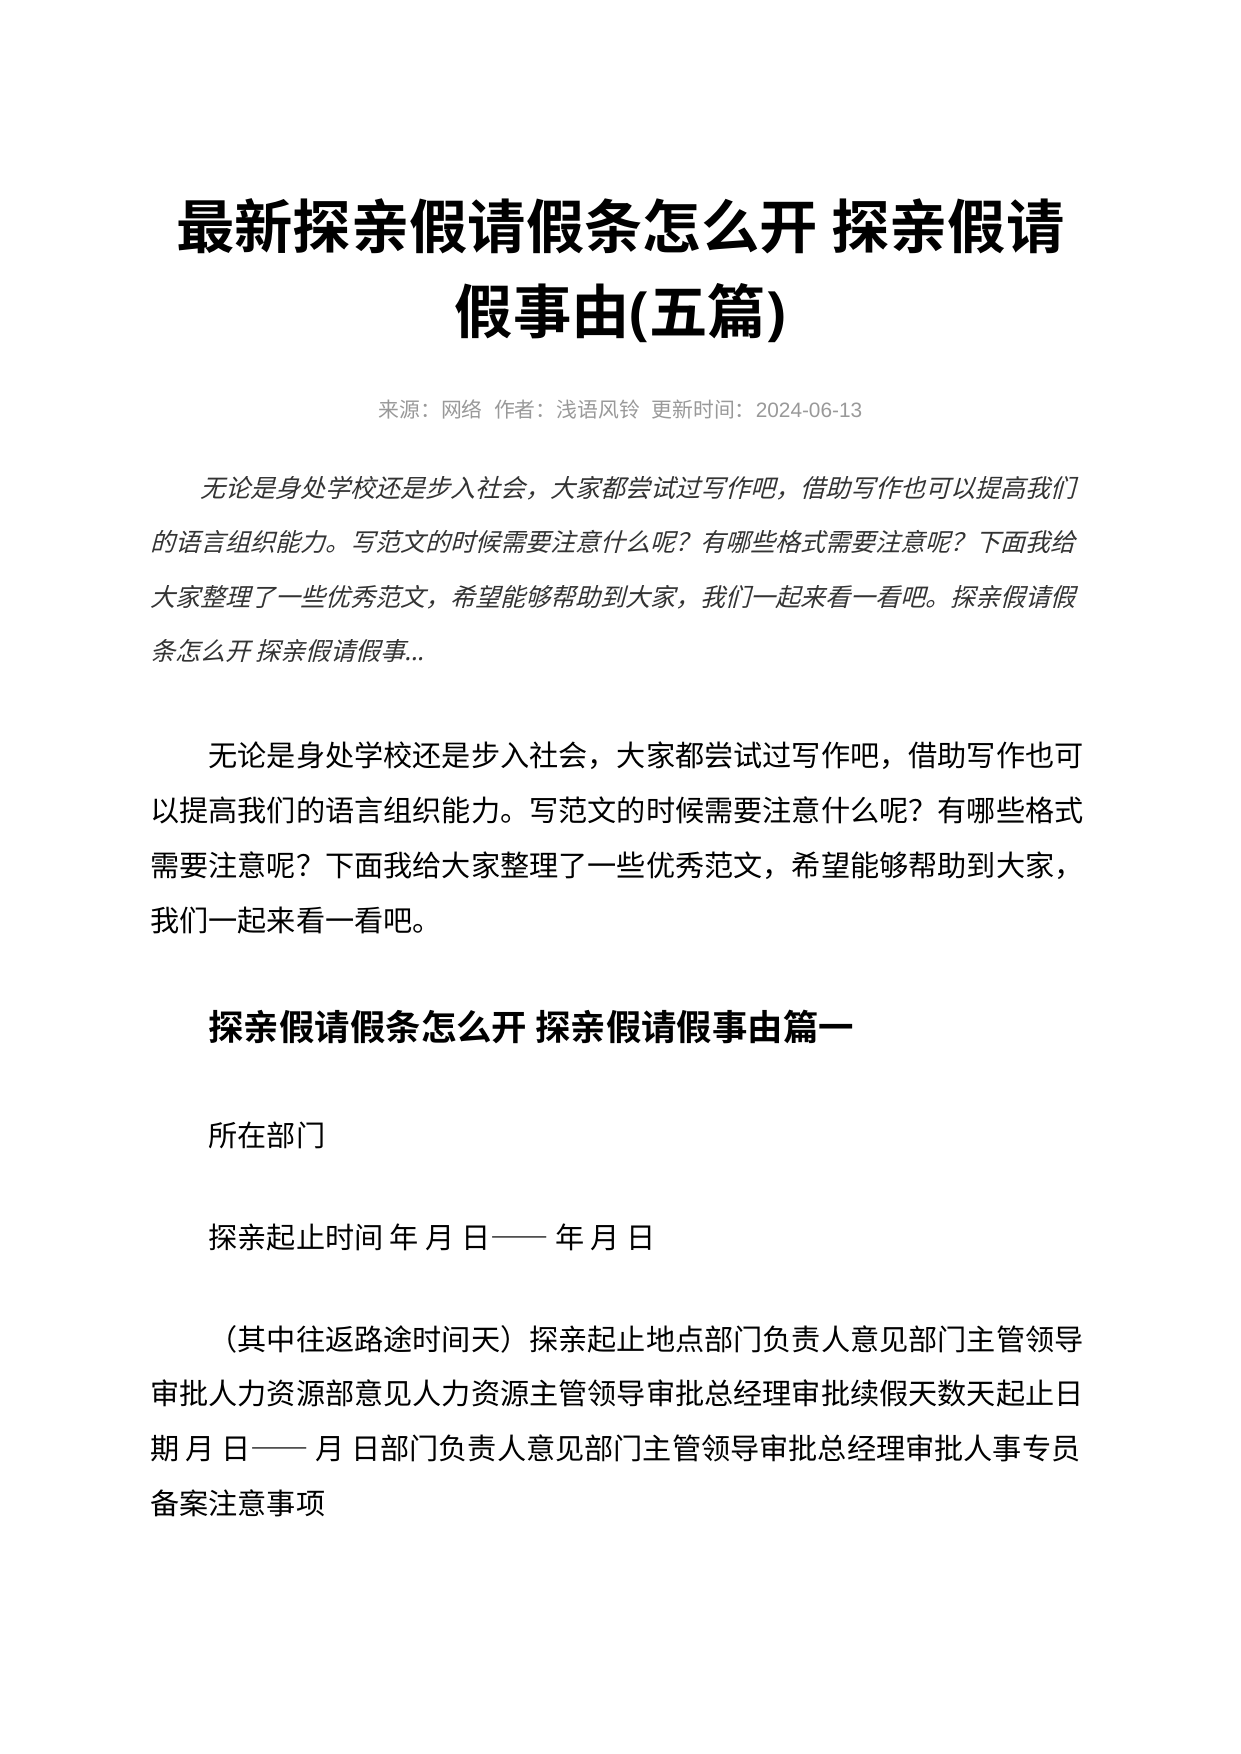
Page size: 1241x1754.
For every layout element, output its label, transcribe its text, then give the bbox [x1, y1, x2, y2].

text 无论是身处学校还是步入社会，大家都尝试过写作吧，借助写作也可以提高我们的语言组织能力。写范文的时候需要注意什么呢？有哪些格式需要注意呢？下面我给大家整理了一些优秀范文，希望能够帮助到大家，我们一起来看一看吧。 [150, 733, 1090, 939]
subtitle 最新探亲假请假条怎么开 探亲假请假事由(五篇) [150, 181, 1090, 351]
text （其中往返路途时间天）探亲起止地点部门负责人意见部门主管领导审批人力资源部意见人力资源主管领导审批总经理审批续假天数天起止日期 月 日—— 月 日部门负责人意见部门主管领导审批总经理审批人事专员备案注意事项 [150, 1316, 1090, 1523]
text 来源：网络 作者：浅语风铃 更新时间：2024-06-13 [150, 397, 1090, 421]
text 探亲起止时间 年 月 日—— 年 月 日 [150, 1214, 1090, 1257]
text 无论是身处学校还是步入社会，大家都尝试过写作吧，借助写作也可以提高我们的语言组织能力。写范文的时候需要注意什么呢？有哪些格式需要注意呢？下面我给大家整理了一些优秀范文，希望能够帮助到大家，我们一起来看一看吧。探亲假请假条怎么开 探亲假请假事... [150, 468, 1090, 668]
text 所在部门 [150, 1112, 1090, 1155]
text 探亲假请假条怎么开 探亲假请假事由篇一 [150, 999, 1090, 1050]
